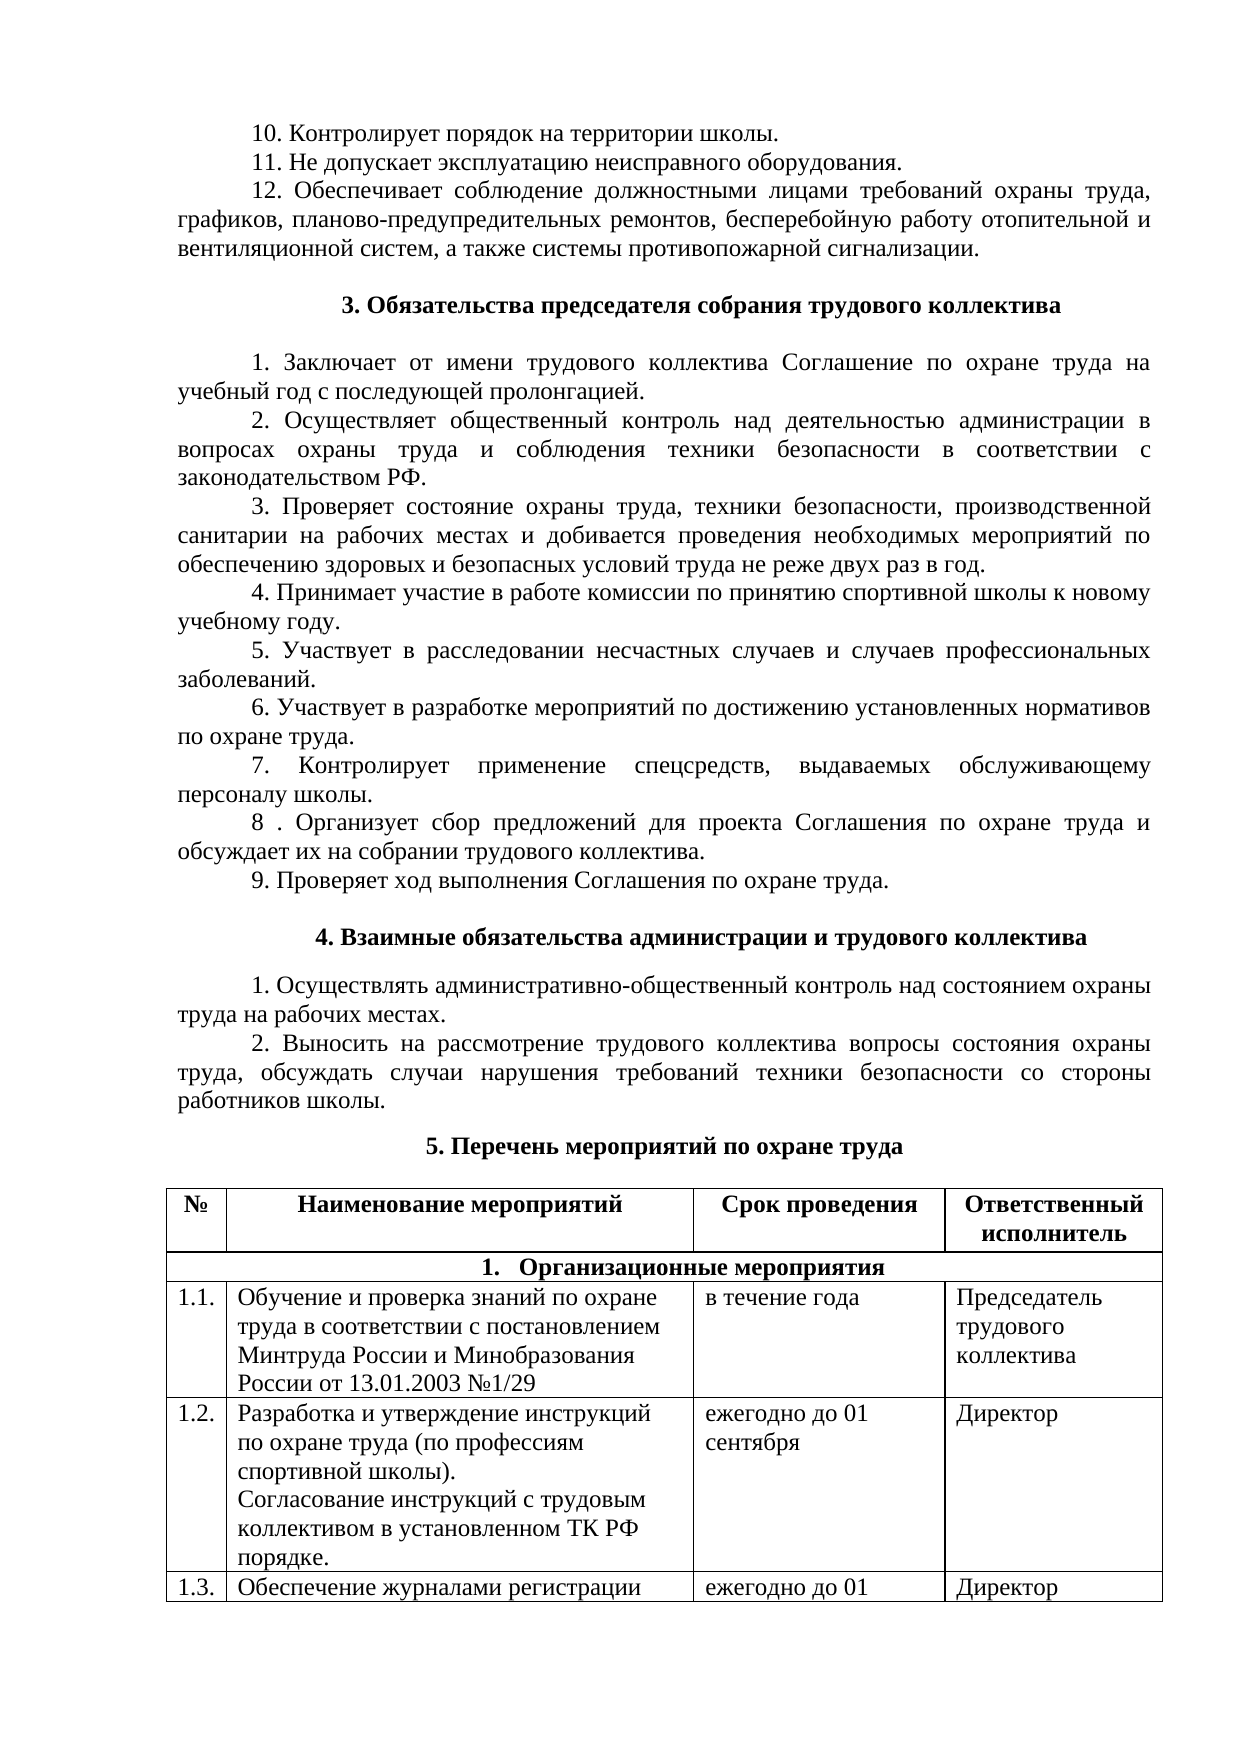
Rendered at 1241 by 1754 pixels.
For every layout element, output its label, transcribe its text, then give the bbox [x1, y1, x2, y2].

table_cell в течение года [694, 1282, 944, 1397]
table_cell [227, 1572, 693, 1601]
table_header Срок проведения [694, 1189, 944, 1251]
table_header № [167, 1189, 226, 1251]
table_cell ежегодно до 01 сентября [694, 1398, 944, 1571]
table_cell 1.1. [167, 1282, 226, 1397]
text 4. Взаимные обязательства администрации и трудового коллектива [177, 922, 1152, 951]
text 5. Перечень мероприятий по охране труда [177, 1131, 1152, 1159]
text 11. Не допускает эксплуатацию неисправного оборудования. [177, 147, 1152, 176]
text 3. Обязательства председателя собрания трудового коллектива [177, 291, 1152, 319]
table_cell 1.2. [167, 1398, 226, 1571]
table_cell Директор [946, 1572, 1162, 1601]
table_header Наименование мероприятий [227, 1189, 693, 1251]
table_cell Обучение и проверка знаний по охране труда в соответствии с постановлением Минтруда России и Минобразования России от 13.01.2003 №1/29 [227, 1282, 693, 1397]
text 1. Осуществлять административно-общественный контроль над состоянием охраны труда на рабочих местах. [177, 970, 1152, 1028]
text 4. Принимает участие в работе комиссии по принятию спортивной школы к новому учебному году. [177, 577, 1152, 635]
table_cell Разработка и утверждение инструкций по охране труда (по профессиям спортивной школы). Согласование инструкций с трудовым коллективом в установленном ТК РФ порядке. [227, 1398, 693, 1571]
table_cell Директор [946, 1398, 1162, 1571]
text 5. Участвует в расследовании несчастных случаев и случаев профессиональных заболеваний. [177, 635, 1152, 692]
table_header Ответственный исполнитель [946, 1189, 1162, 1251]
text 9. Проверяет ход выполнения Соглашения по охране труда. [177, 865, 1152, 894]
text 8 . Организует сбор предложений для проекта Соглашения по охране труда и обсуждает их на собрании трудового коллектива. [177, 807, 1152, 865]
text 10. Контролирует порядок на территории школы. [177, 118, 1152, 147]
table_cell Председатель трудового коллектива [946, 1282, 1162, 1397]
text 7. Контролирует применение спецсредств, выдаваемых обслуживающему персоналу школы. [177, 750, 1152, 807]
text 12. Обеспечивает соблюдение должностными лицами требований охраны труда, графиков, планово-предупредительных ремонтов, бесперебойную работу отопительной и вентиляционной систем, а также системы противопожарной сигнализации. [177, 176, 1152, 262]
text 6. Участвует в разработке мероприятий по достижению установленных нормативов по охране труда. [177, 692, 1152, 750]
table_cell Организационные мероприятия [167, 1253, 1162, 1281]
text 2. Выносить на рассмотрение трудового коллектива вопросы состояния охраны труда, обсуждать случаи нарушения требований техники безопасности со стороны работников школы. [177, 1028, 1152, 1114]
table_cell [694, 1572, 944, 1601]
table_cell 1.3. [167, 1572, 226, 1601]
text 1. Заключает от имени трудового коллектива Соглашение по охране труда на учебный год с последующей пролонгацией. [177, 347, 1152, 405]
text 2. Осуществляет общественный контроль над деятельностью администрации в вопросах охраны труда и соблюдения техники безопасности в соответствии с законодательством РФ. [177, 405, 1152, 491]
text 3. Проверяет состояние охраны труда, техники безопасности, производственной санитарии на рабочих местах и добивается проведения необходимых мероприятий по обеспечению здоровых и безопасных условий труда не реже двух раз в год. [177, 491, 1152, 577]
